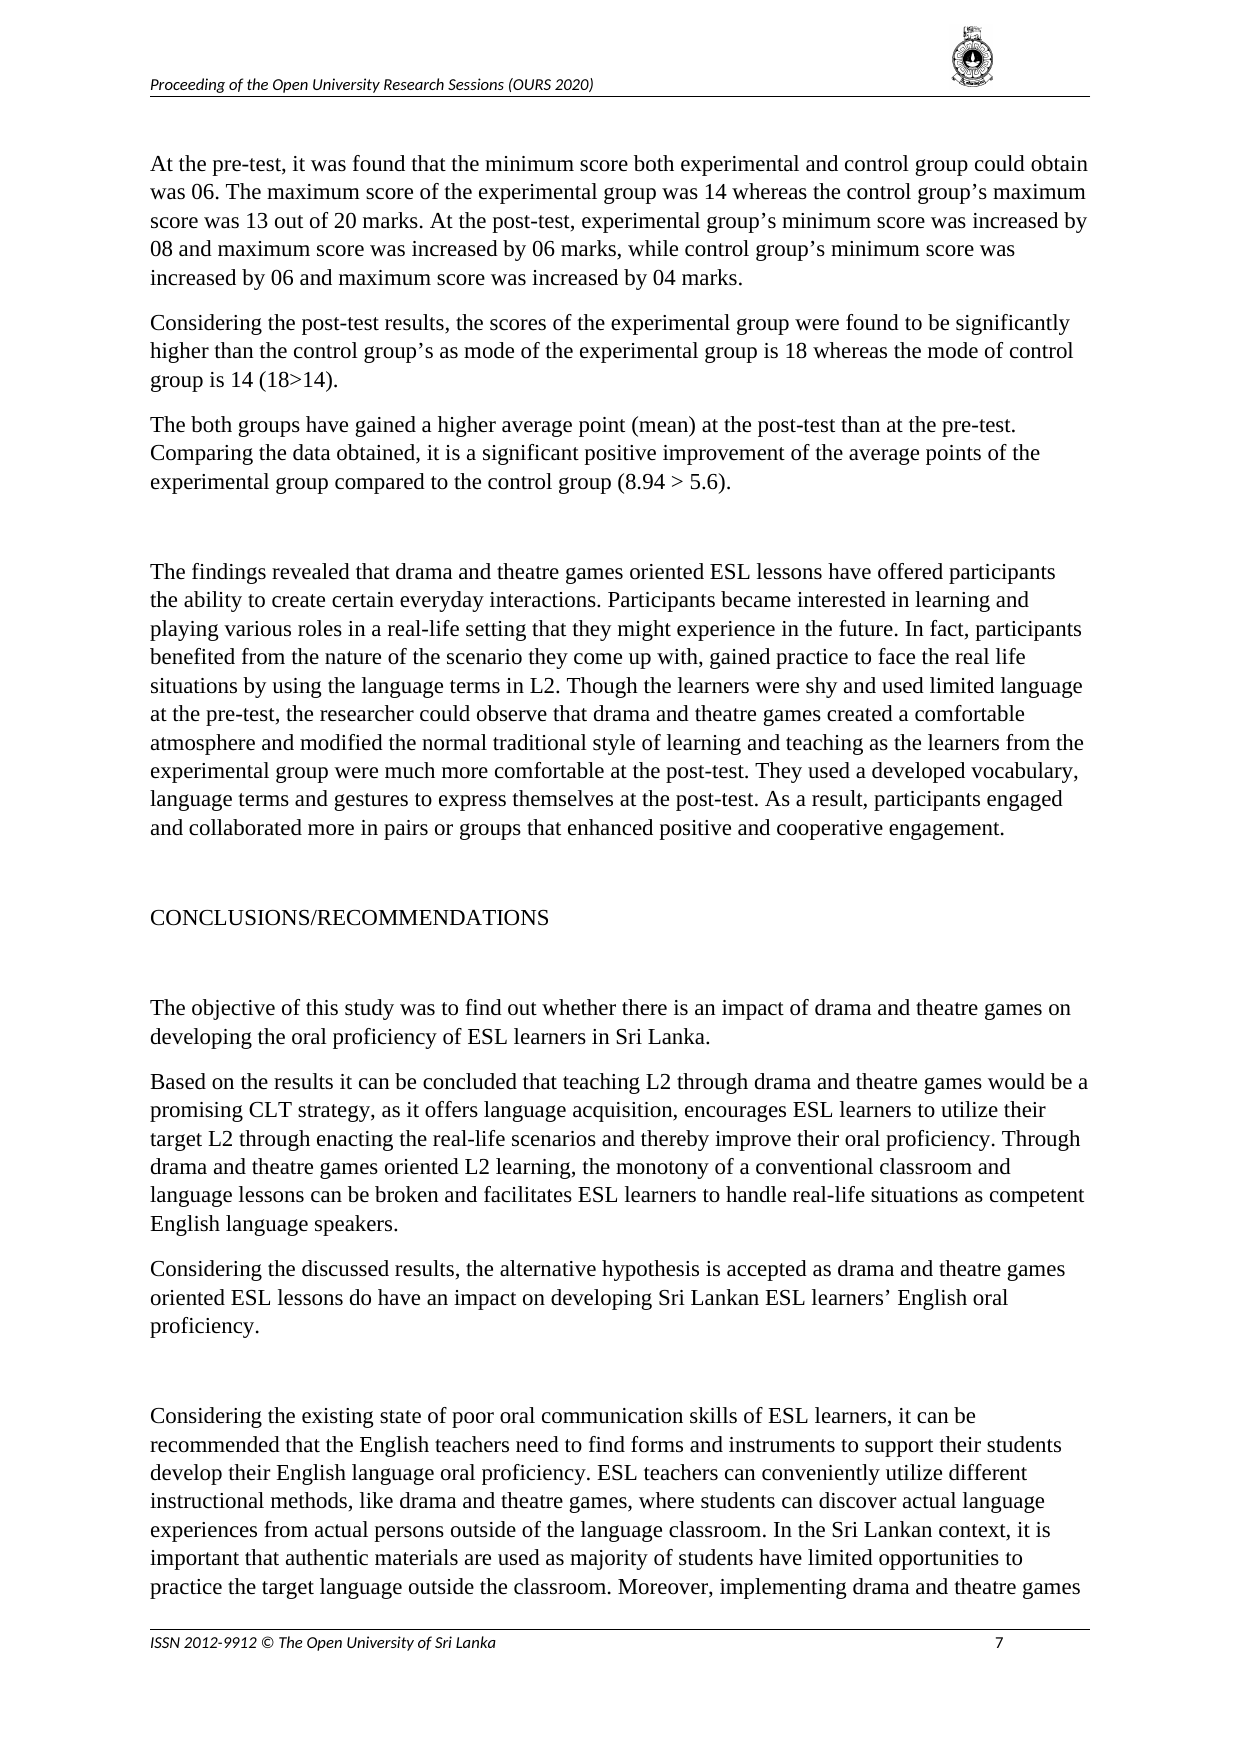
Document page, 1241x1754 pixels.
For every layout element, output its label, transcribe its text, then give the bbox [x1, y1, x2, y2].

text The findings revealed that drama and theatre games oriented ESL lessons have offered participants the ability to create certain everyday interactions. Participants became interested in learning and playing various roles in a real-life setting that they might experience in the future. In fact, participants benefited from the nature of the scenario they come up with, gained practice to face the real life situations by using the language terms in L2. Though the learners were shy and used limited language at the pre-test, the researcher could observe that drama and theatre games created a comfortable atmosphere and modified the normal traditional style of learning and teaching as the learners from the experimental group were much more comfortable at the post-test. They used a developed vocabulary, language terms and gestures to express themselves at the post-test. As a result, participants engaged and collaborated more in pairs or groups that enhanced positive and cooperative engagement. [150, 558, 1090, 840]
text Considering the discussed results, the alternative hypothesis is accepted as drama and theatre games oriented ESL lessons do have an impact on developing Sri Lankan ESL learners’ English oral proficiency. [150, 1255, 1090, 1338]
text The both groups have gained a higher average point (mean) at the post-test than at the pre-test. Comparing the data obtained, it is a significant positive improvement of the average points of the experimental group compared to the control group (8.94 > 5.6). [150, 411, 1090, 494]
text CONCLUSIONS/RECOMMENDATIONS [150, 904, 1090, 930]
text At the pre-test, it was found that the minimum score both experimental and control group could obtain was 06. The maximum score of the experimental group was 14 whereas the control group’s maximum score was 13 out of 20 marks. At the post-test, experimental group’s minimum score was increased by 08 and maximum score was increased by 06 marks, while control group’s minimum score was increased by 06 and maximum score was increased by 04 marks. [150, 150, 1090, 290]
text Based on the results it can be concluded that teaching L2 through drama and theatre games would be a promising CLT strategy, as it offers language acquisition, encourages ESL learners to utilize their target L2 through enacting the real-life scenarios and thereby improve their oral proficiency. Through drama and theatre games oriented L2 learning, the monotony of a conventional classroom and language lessons can be broken and facilitates ESL learners to handle real-life situations as competent English language speakers. [150, 1068, 1090, 1236]
text Considering the post-test results, the scores of the experimental group were found to be significantly higher than the control group’s as mode of the experimental group is 18 whereas the mode of control group is 14 (18>14). [150, 309, 1090, 392]
text The objective of this study was to find out whether there is an impact of drama and theatre games on developing the oral proficiency of ESL learners in Sri Lanka. [150, 994, 1090, 1049]
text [150, 1402, 1090, 1599]
